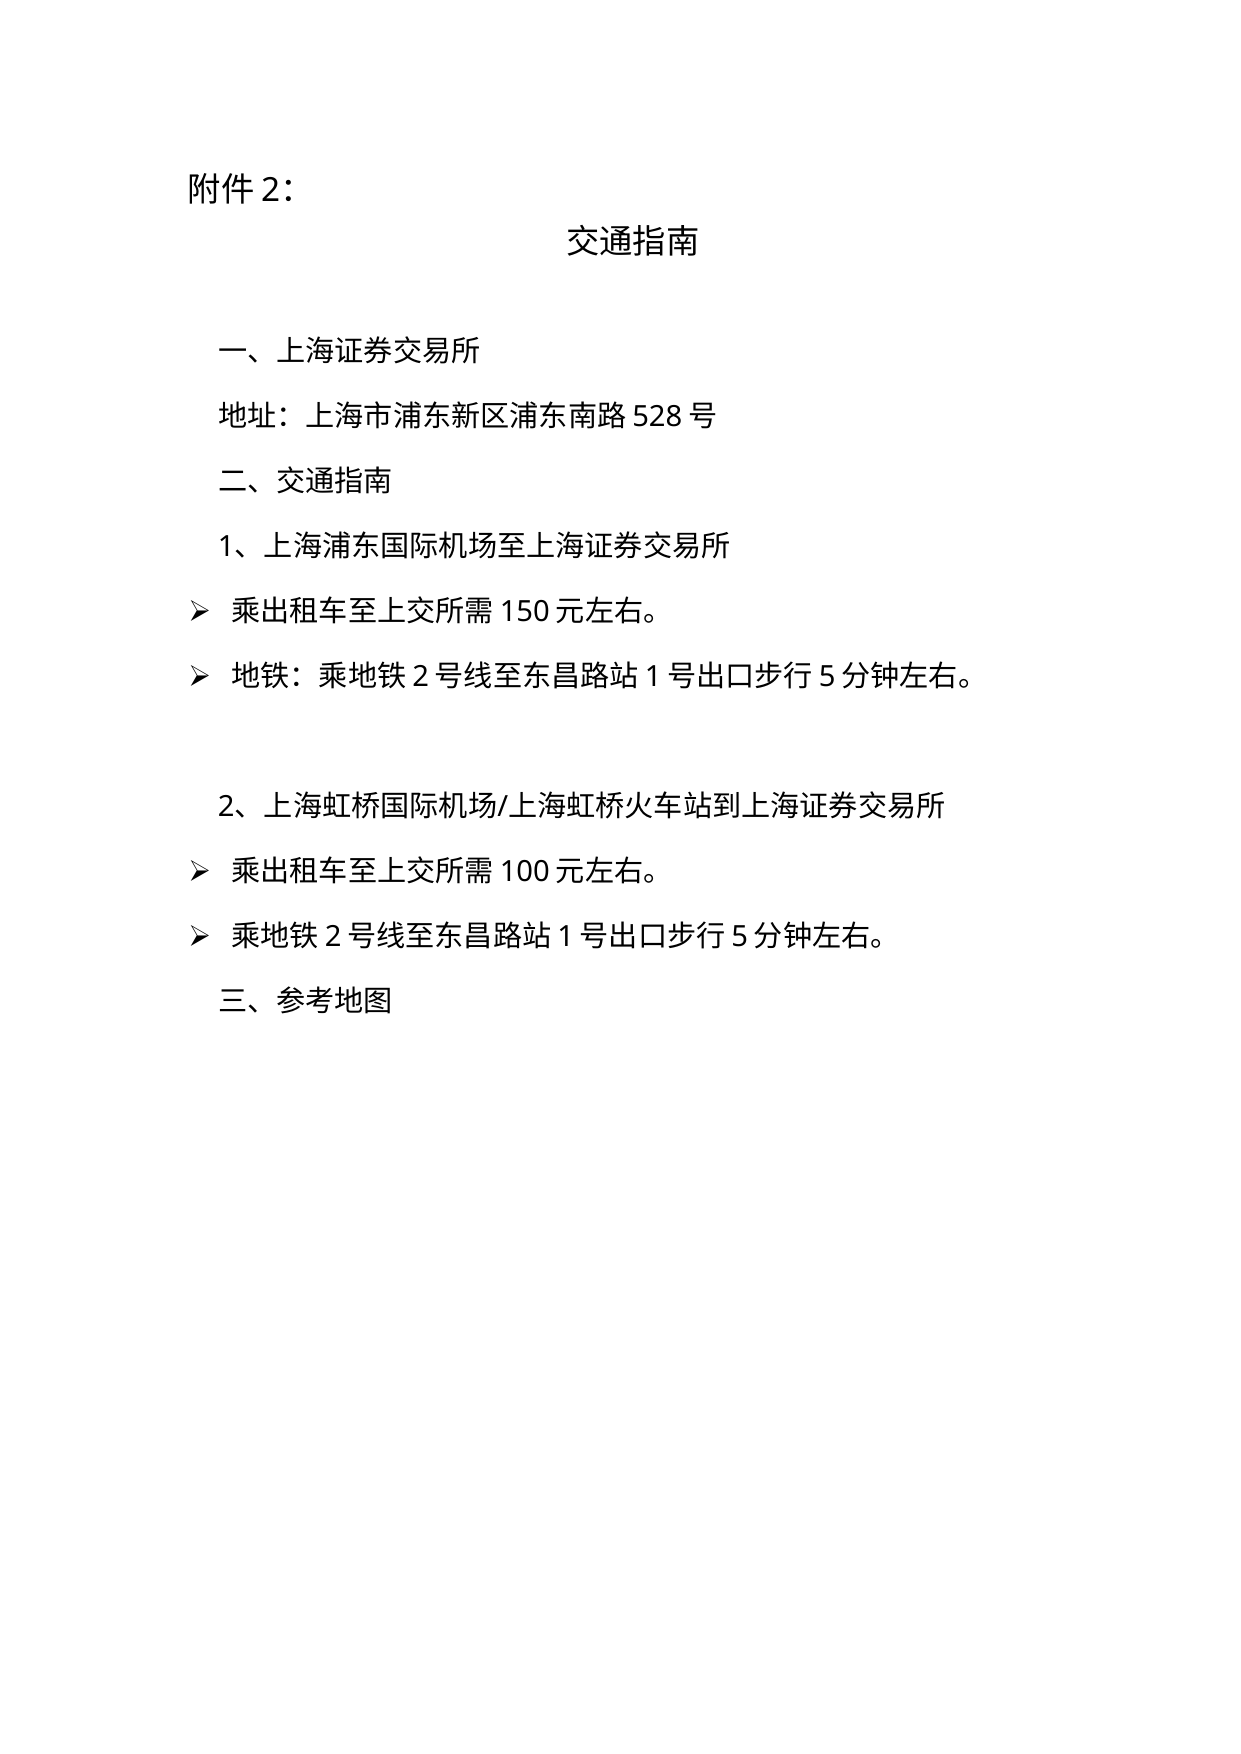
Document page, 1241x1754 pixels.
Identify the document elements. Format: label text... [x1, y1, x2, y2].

list 乘地铁2号线至东昌路站1号出口步行5分钟左右。 [187, 901, 1078, 966]
list 乘出租车至上交所需150元左右。 [187, 576, 1078, 641]
text 二、交通指南 [187, 446, 1078, 511]
text 三、参考地图 [187, 966, 1078, 1031]
text 1、上海浦东国际机场至上海证券交易所 [187, 511, 1078, 576]
text 附件2： [187, 160, 1078, 212]
list 乘出租车至上交所需100元左右。 [187, 836, 1078, 901]
list 地铁：乘地铁2号线至东昌路站1号出口步行5分钟左右。 [187, 641, 1078, 706]
text 地址：上海市浦东新区浦东南路528号 [187, 381, 1078, 446]
text 2、上海虹桥国际机场/上海虹桥火车站到上海证券交易所 [187, 771, 1078, 836]
text 交通指南 [187, 212, 1078, 264]
text 一、上海证券交易所 [187, 316, 1078, 381]
